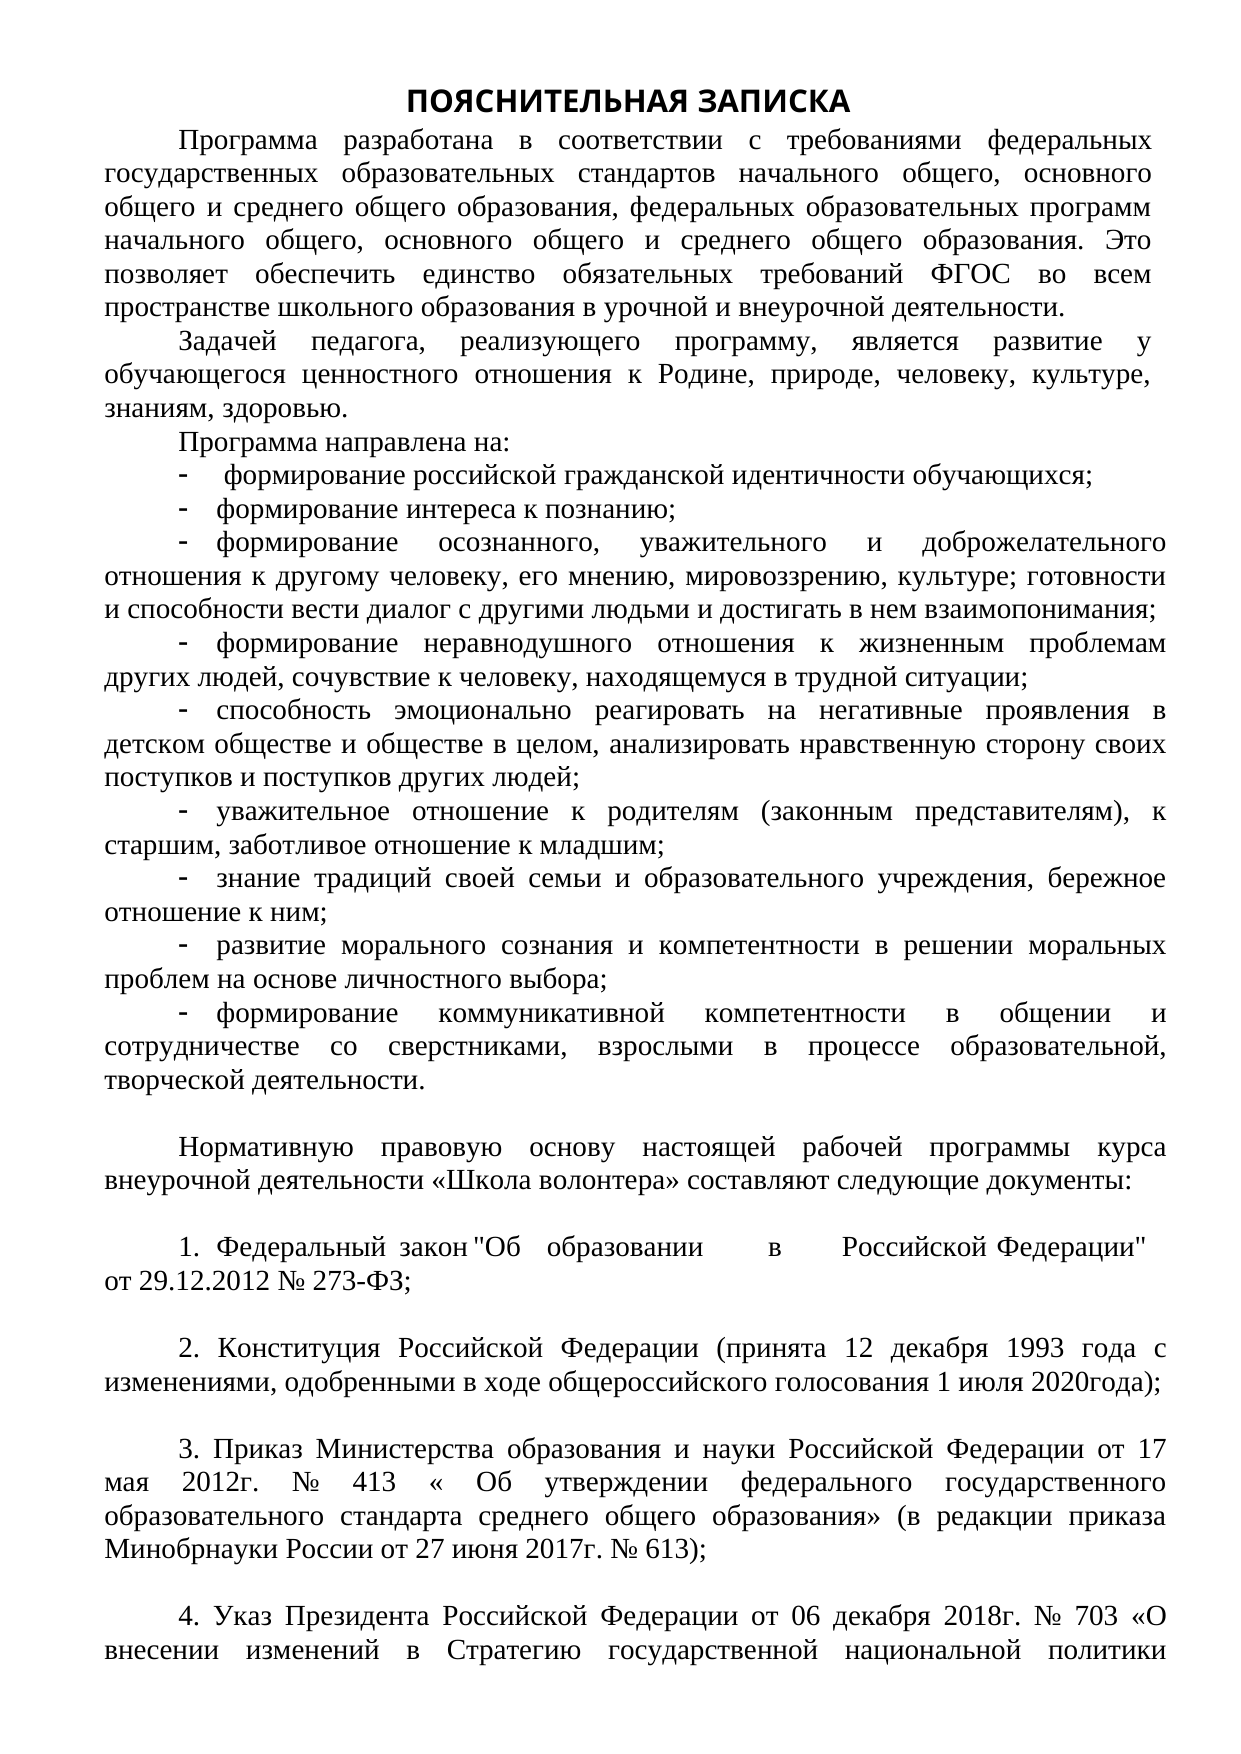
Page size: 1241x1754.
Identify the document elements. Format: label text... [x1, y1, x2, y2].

list формирование интереса к познанию; [104, 491, 1167, 524]
text 2. Конституция Российской Федерации (принята 12 декабря 1993 года с изменениями, одобренными в ходе общероссийского голосования 1 июля 2020года); [104, 1330, 1167, 1397]
text Программа разработана в соответствии с требованиями федеральных государственных образовательных стандартов начального общего, основного общего и среднего общего образования, федеральных образовательных программ начального общего, основного общего и среднего общего образования. Это позволяет обеспечить единство обязательных требований ФГОС во всем пространстве школьного образования в урочной и внеурочной деятельности. [104, 122, 1152, 323]
text 1. Федеральный закон "Об образовании в Российской Федерации" от 29.12.2012 № 273-ФЗ; [104, 1229, 1167, 1297]
text Программа направлена на: [104, 424, 1167, 457]
text 3. Приказ Министерства образования и науки Российской Федерации от 17 мая 2012г. № 413 « Об утверждении федерального государственного образовательного стандарта среднего общего образования» (в редакции приказа Минобрнауки России от 27 июня 2017г. № 613); [104, 1431, 1167, 1565]
text ПОЯСНИТЕЛЬНАЯ ЗАПИСКА [104, 79, 1152, 122]
list знание традиций своей семьи и образовательного учреждения, бережное отношение к ним; [104, 860, 1167, 927]
list уважительное отношение к родителям (законным представителям), к старшим, заботливое отношение к младшим; [104, 793, 1167, 860]
list формирование коммуникативной компетентности в общении и сотрудничестве со сверстниками, взрослыми в процессе образовательной, творческой деятельности. [104, 995, 1167, 1095]
list формирование осознанного, уважительного и доброжелательного отношения к другому человеку, его мнению, мировоззрению, культуре; готовности и способности вести диалог с другими людьми и достигать в нем взаимопонимания; [104, 524, 1167, 625]
text Нормативную правовую основу настоящей рабочей программы курса внеурочной деятельности «Школа волонтера» составляют следующие документы: [104, 1129, 1167, 1196]
list развитие морального сознания и компетентности в решении моральных проблем на основе личностного выбора; [104, 927, 1167, 995]
list формирование неравнодушного отношения к жизненным проблемам других людей, сочувствие к человеку, находящемуся в трудной ситуации; [104, 625, 1167, 692]
list способность эмоционально реагировать на негативные проявления в детском обществе и обществе в целом, анализировать нравственную сторону своих поступков и поступков других людей; [104, 692, 1167, 793]
list формирование российской гражданской идентичности обучающихся; [104, 457, 1167, 491]
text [104, 1598, 1167, 1666]
text Задачей педагога, реализующего программу, является развитие у обучающегося ценностного отношения к Родине, природе, человеку, культуре, знаниям, здоровью. [104, 323, 1152, 424]
